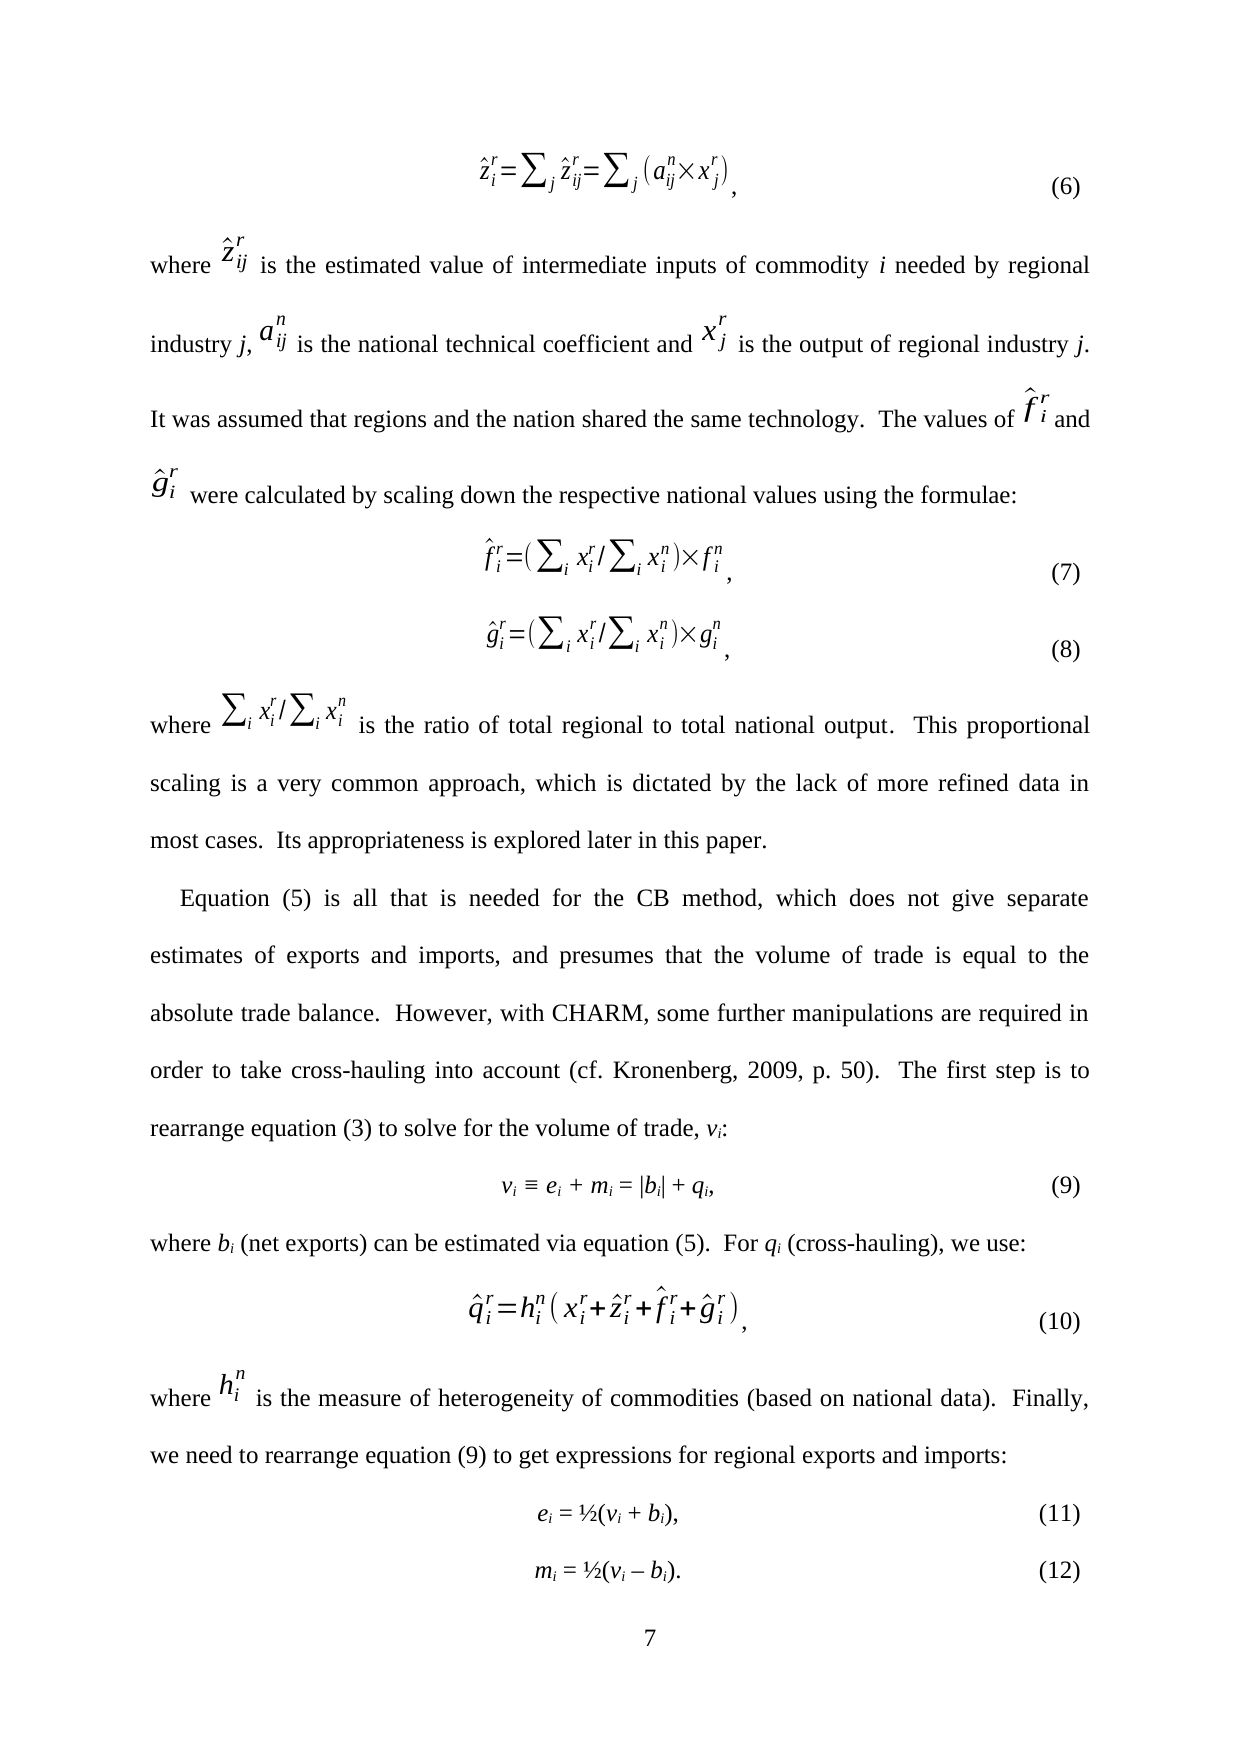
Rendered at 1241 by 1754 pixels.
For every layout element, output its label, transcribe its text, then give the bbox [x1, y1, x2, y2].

text , (6) [150, 150, 1090, 200]
text where is the estimated value of intermediate inputs of commodity i needed by regional industry j, is the national technical coefficient and is the output of regional industry j. It was assumed that regions and the nation shared the same technology. The values of and were calculated by scaling down the respective national values using the formulae: [150, 229, 1090, 509]
text where is the measure of heterogeneity of commodities (based on national data). Finally, we need to rearrange equation (9) to get expressions for regional exports and imports: [150, 1363, 1090, 1469]
text , (8) [150, 614, 1090, 662]
text where is the ratio of total regional to total national output. This proportional scaling is a very common approach, which is dictated by the lack of more refined data in most cases. Its appropriateness is explored later in this paper. [150, 691, 1090, 854]
text ei = ½(vi + bi), (11) [150, 1498, 1090, 1527]
text , (7) [150, 537, 1090, 586]
text Equation (5) is all that is needed for the CB method, which does not give separate estimates of exports and imports, and presumes that the volume of trade is equal to the absolute trade balance. However, with CHARM, some further manipulations are required in order to take cross-hauling into account (cf. Kronenberg, 2009, p. 50). The first step is to rearrange equation (3) to solve for the volume of trade, vi: [150, 883, 1090, 1142]
text mi = ½(vi – bi). (12) [150, 1555, 1090, 1584]
text where bi (net exports) can be estimated via equation (5). For qi (cross-hauling), we use: [150, 1228, 1090, 1257]
text vi ≡ ei + mi = |bi| + qi, (9) [150, 1171, 1090, 1199]
text , (10) [150, 1286, 1090, 1335]
